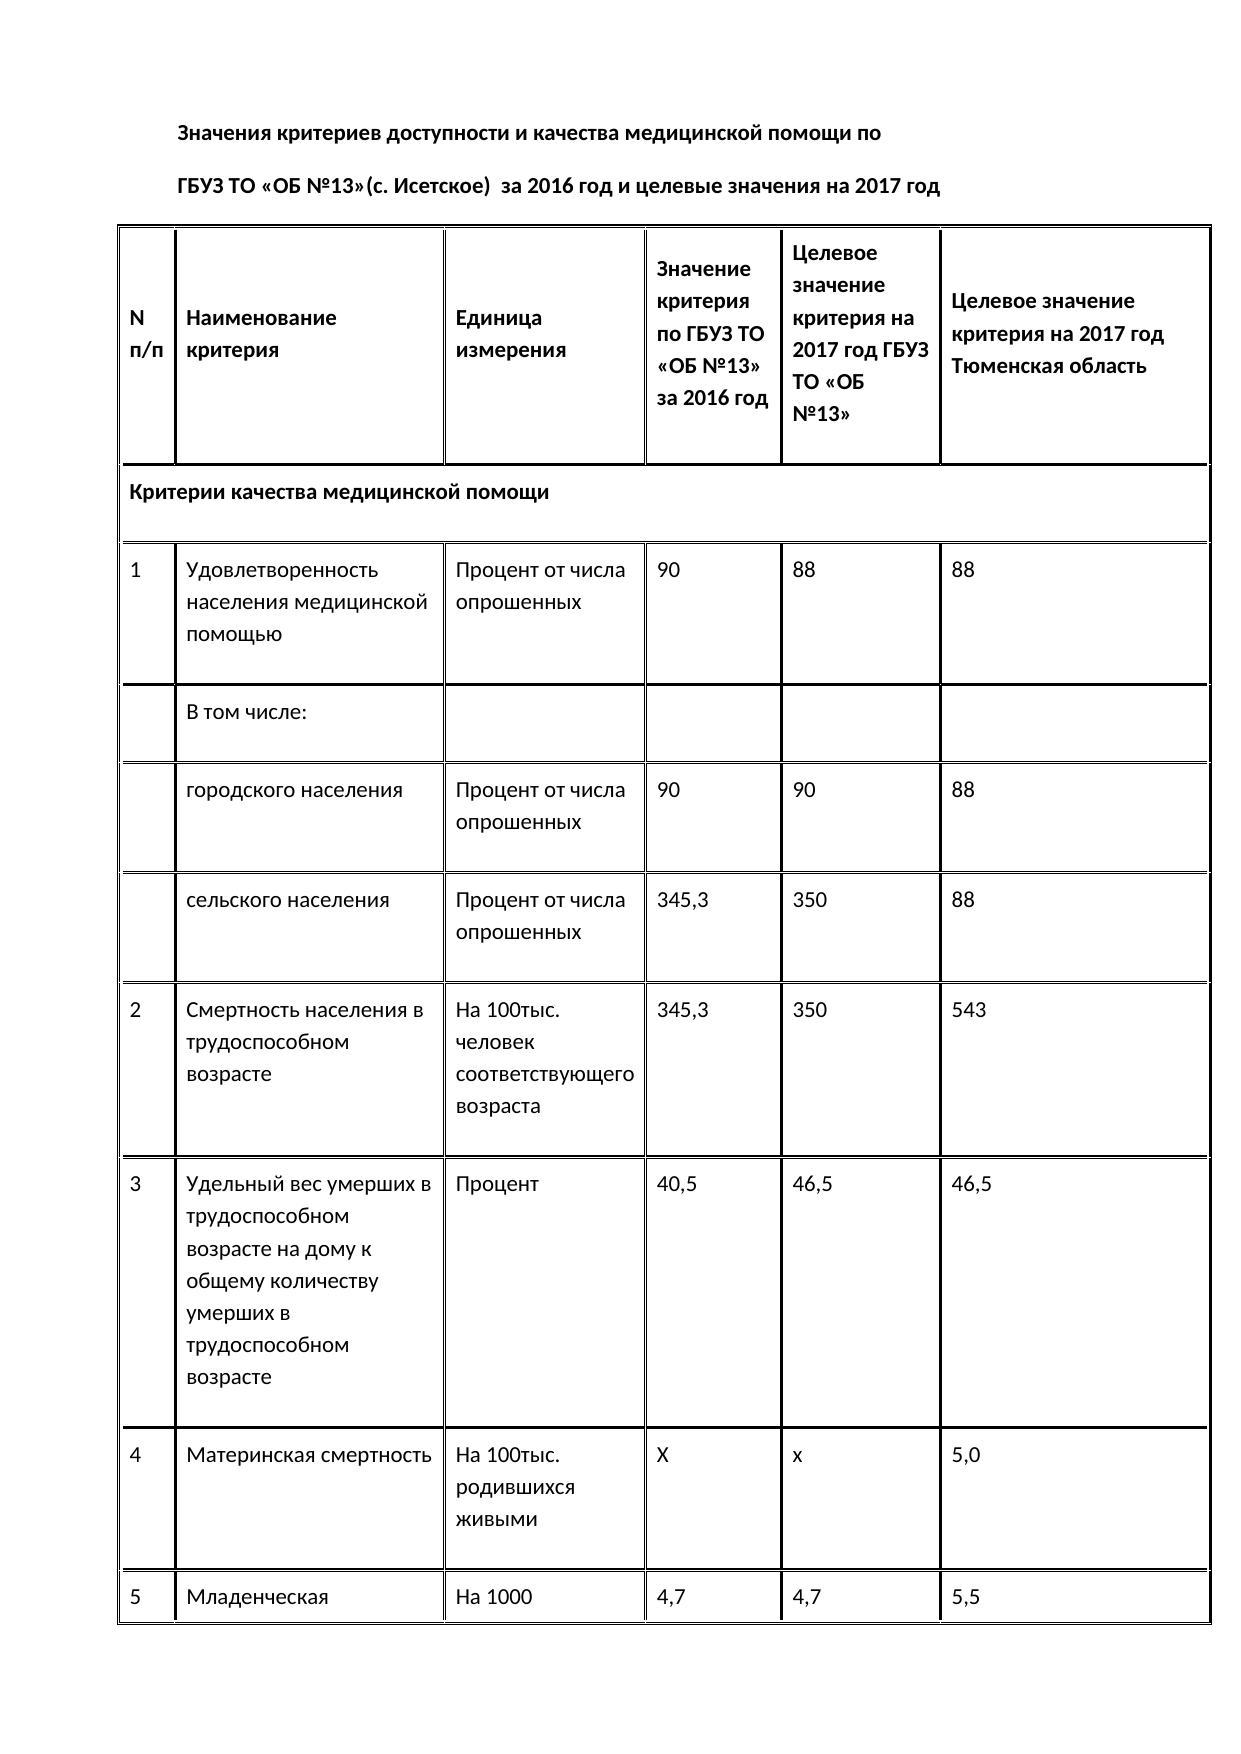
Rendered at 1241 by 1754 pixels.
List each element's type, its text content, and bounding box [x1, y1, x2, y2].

table_cell [118, 761, 175, 871]
table_cell [118, 683, 174, 761]
table_header Целевое значение критерия на 2017 год ГБУЗ ТО «ОБ №13» [781, 228, 940, 463]
table_cell 90 [783, 764, 939, 871]
table_cell Процент от числа опрошенных [446, 764, 644, 871]
table_cell [118, 871, 175, 981]
table_cell [783, 686, 939, 761]
table_cell 345,3 [647, 874, 780, 981]
text Значения критериев доступности и качества медицинской помощи по [177, 118, 1152, 146]
table_cell 46,5 [783, 1159, 939, 1426]
text ГБУЗ ТО «ОБ №13»(с. Исетское) за 2016 год и целевые значения на 2017 год [177, 171, 1152, 199]
table_cell городского населения [177, 764, 443, 871]
table_cell Процент от числа опрошенных [446, 874, 644, 981]
table_cell сельского населения [177, 874, 443, 981]
table_cell Х [647, 1429, 780, 1568]
table_cell 4,7 [781, 1572, 940, 1621]
table_header Целевое значение критерия на 2017 год Тюменская область [940, 228, 1209, 463]
table_header Наименование критерия [175, 228, 444, 463]
table_cell 350 [783, 984, 939, 1155]
table_cell [942, 683, 1211, 761]
table_cell Смертность населения в трудоспособном возрасте [177, 984, 443, 1155]
table_cell На 1000 родившихся живыми [445, 1572, 646, 1621]
table_cell 4,7 [646, 1572, 781, 1621]
table_cell 5,5 [940, 1568, 1210, 1621]
table_cell 5 [120, 1568, 175, 1621]
table_cell [647, 686, 780, 761]
table_cell 1 [118, 541, 175, 683]
table_cell х [783, 1429, 939, 1568]
table_cell 543 [940, 981, 1211, 1155]
table_cell 4 [120, 1426, 174, 1568]
table_cell 90 [647, 544, 780, 683]
table_cell 90 [647, 764, 780, 871]
table_cell На 100тыс. родившихся живыми [446, 1429, 644, 1568]
table_cell 345,3 [647, 984, 780, 1155]
table_cell 40,5 [647, 1159, 780, 1426]
table_cell 2 [118, 981, 175, 1155]
table_header Значение критерия по ГБУЗ ТО «ОБ №13» за 2016 год [646, 228, 781, 463]
table_cell Процент от числа опрошенных [446, 544, 644, 683]
table_cell [446, 686, 644, 761]
table_cell 46,5 [942, 1155, 1210, 1426]
table_header N п/п [120, 226, 175, 463]
table_cell Удельный вес умерших в трудоспособном возрасте на дому к общему количеству умерших в трудоспособном возрасте [177, 1159, 443, 1426]
table_cell Младенческая смертность [175, 1572, 444, 1621]
table_cell 88 [940, 541, 1211, 683]
table_cell На 100тыс. человек соответствующего возраста [446, 984, 644, 1155]
table_cell Удовлетворенность населения медицинской помощью [177, 544, 443, 683]
table_cell 88 [783, 544, 939, 683]
table_cell Критерии качества медицинской помощи [118, 463, 1211, 541]
table_cell 88 [940, 761, 1211, 871]
table_cell 350 [783, 874, 939, 981]
table_cell 3 [120, 1155, 174, 1426]
table_cell 5,0 [942, 1426, 1209, 1568]
table_cell В том числе: [177, 686, 443, 761]
table_header Единица измерения [445, 228, 646, 463]
table_cell Материнская смертность [177, 1429, 443, 1568]
table_cell 88 [940, 871, 1211, 981]
table_cell Процент [446, 1159, 644, 1426]
